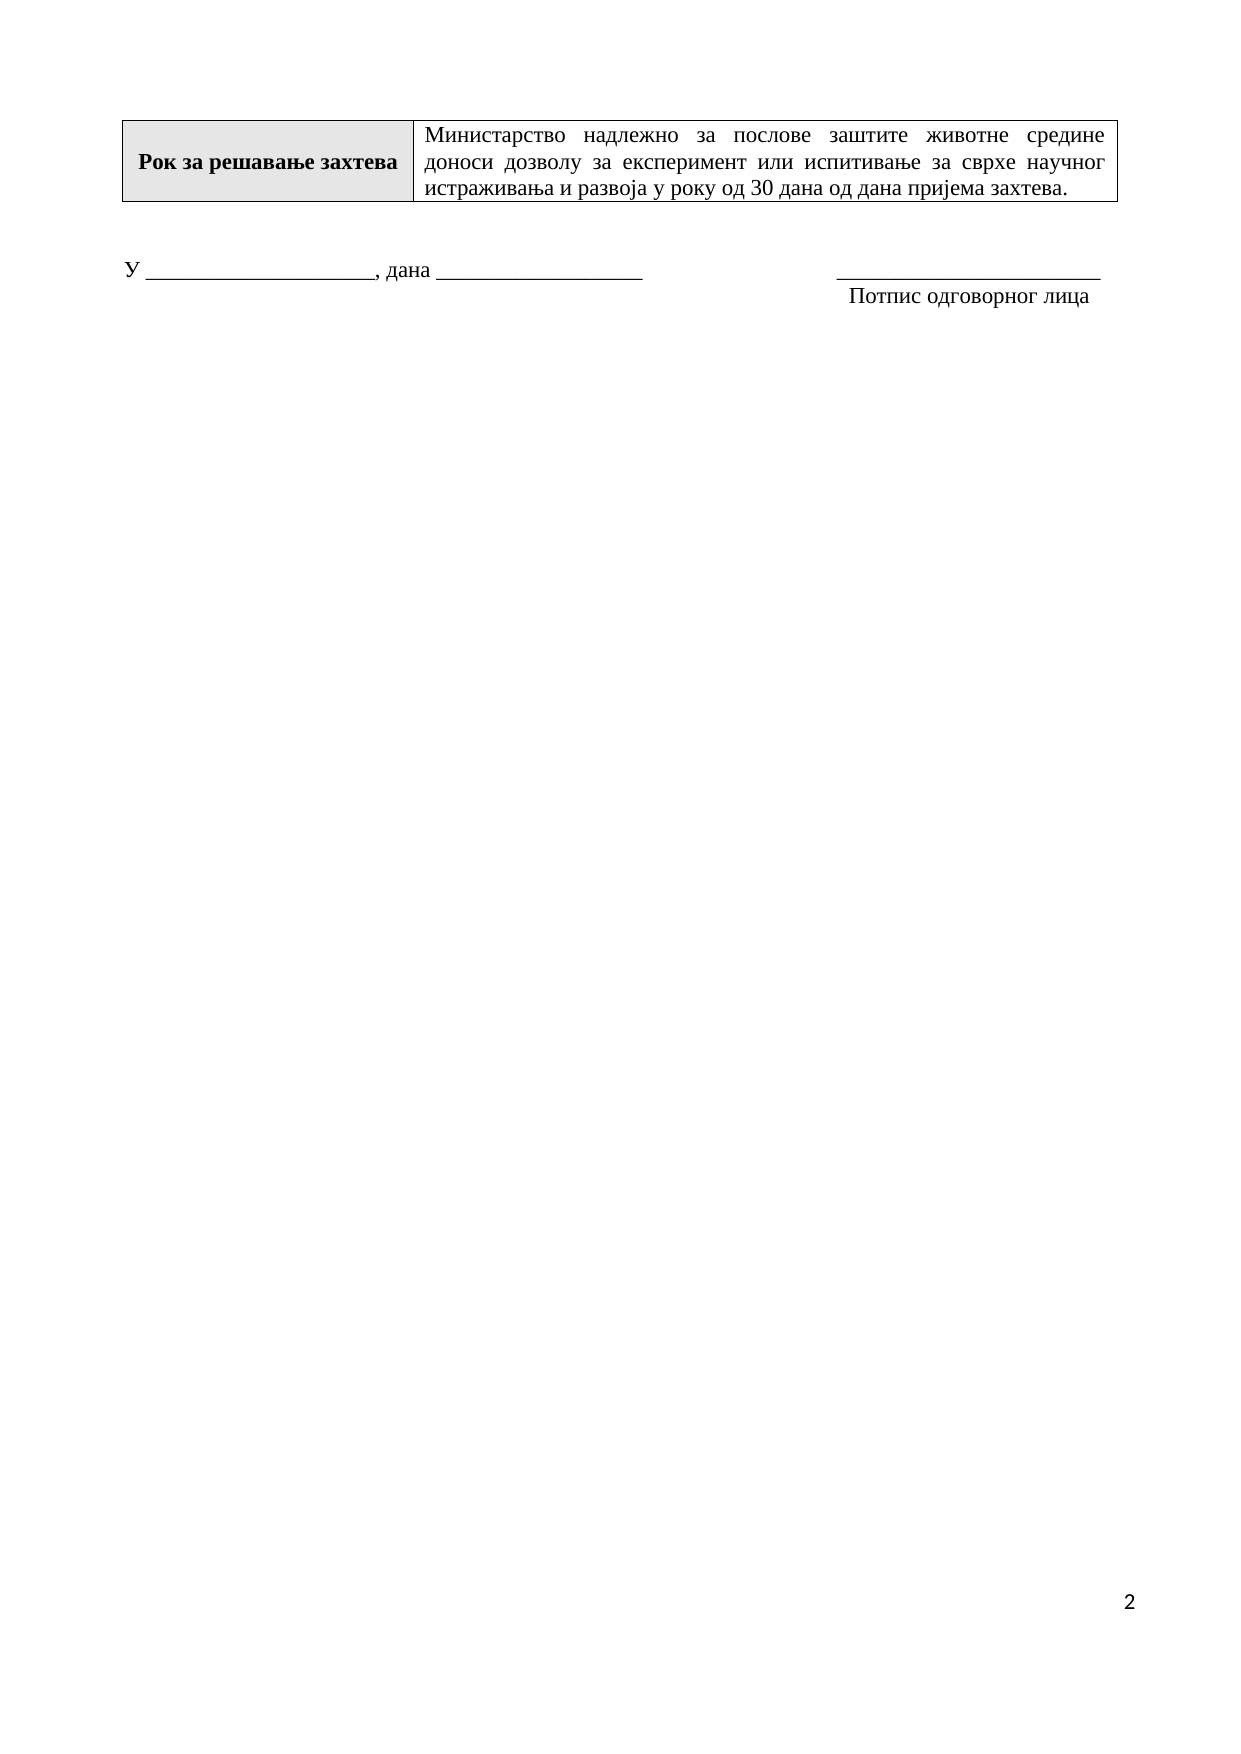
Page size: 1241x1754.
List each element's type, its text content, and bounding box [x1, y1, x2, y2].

table_header Рок за решавање захтева [123, 121, 413, 201]
text У ____________________, дана __________________ _______________________ [105, 256, 1135, 283]
table_header Министарство надлежно за послове заштите животне средине доноси дозволу за експеримент или испитивање за сврхе научног истраживања и развоја у року од 30 дана од дана пријема захтева. [414, 121, 1117, 201]
text Потпис одговорног лица [105, 283, 1135, 309]
